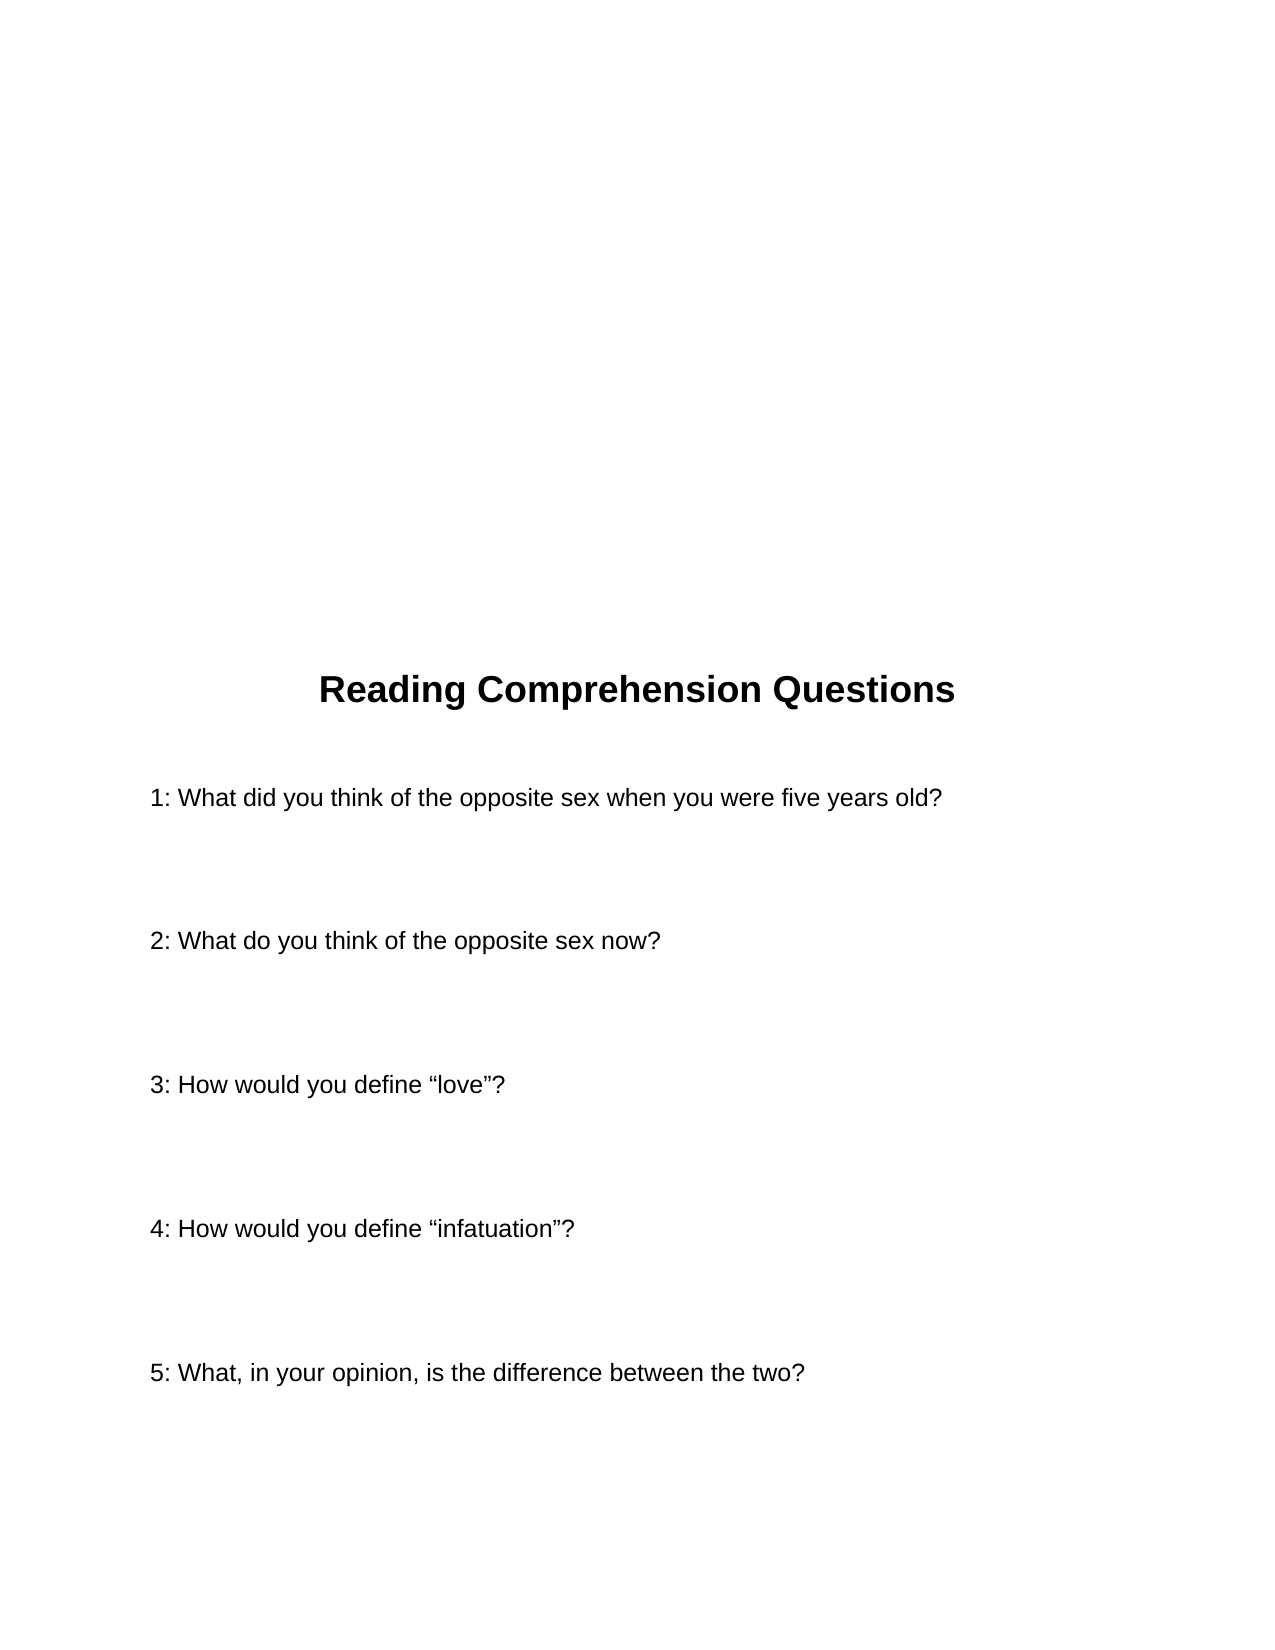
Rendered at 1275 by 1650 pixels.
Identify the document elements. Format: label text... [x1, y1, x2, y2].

text 5: What, in your opinion, is the difference between the two? [150, 1357, 1125, 1386]
text 2: What do you think of the opposite sex now? [150, 926, 1125, 955]
text 3: How would you define “love”? [150, 1070, 1125, 1099]
text 1: What did you think of the opposite sex when you were five years old? [150, 782, 1125, 811]
text 4: How would you define “infatuation”? [150, 1214, 1125, 1242]
text Reading Comprehension Questions [150, 667, 1125, 711]
